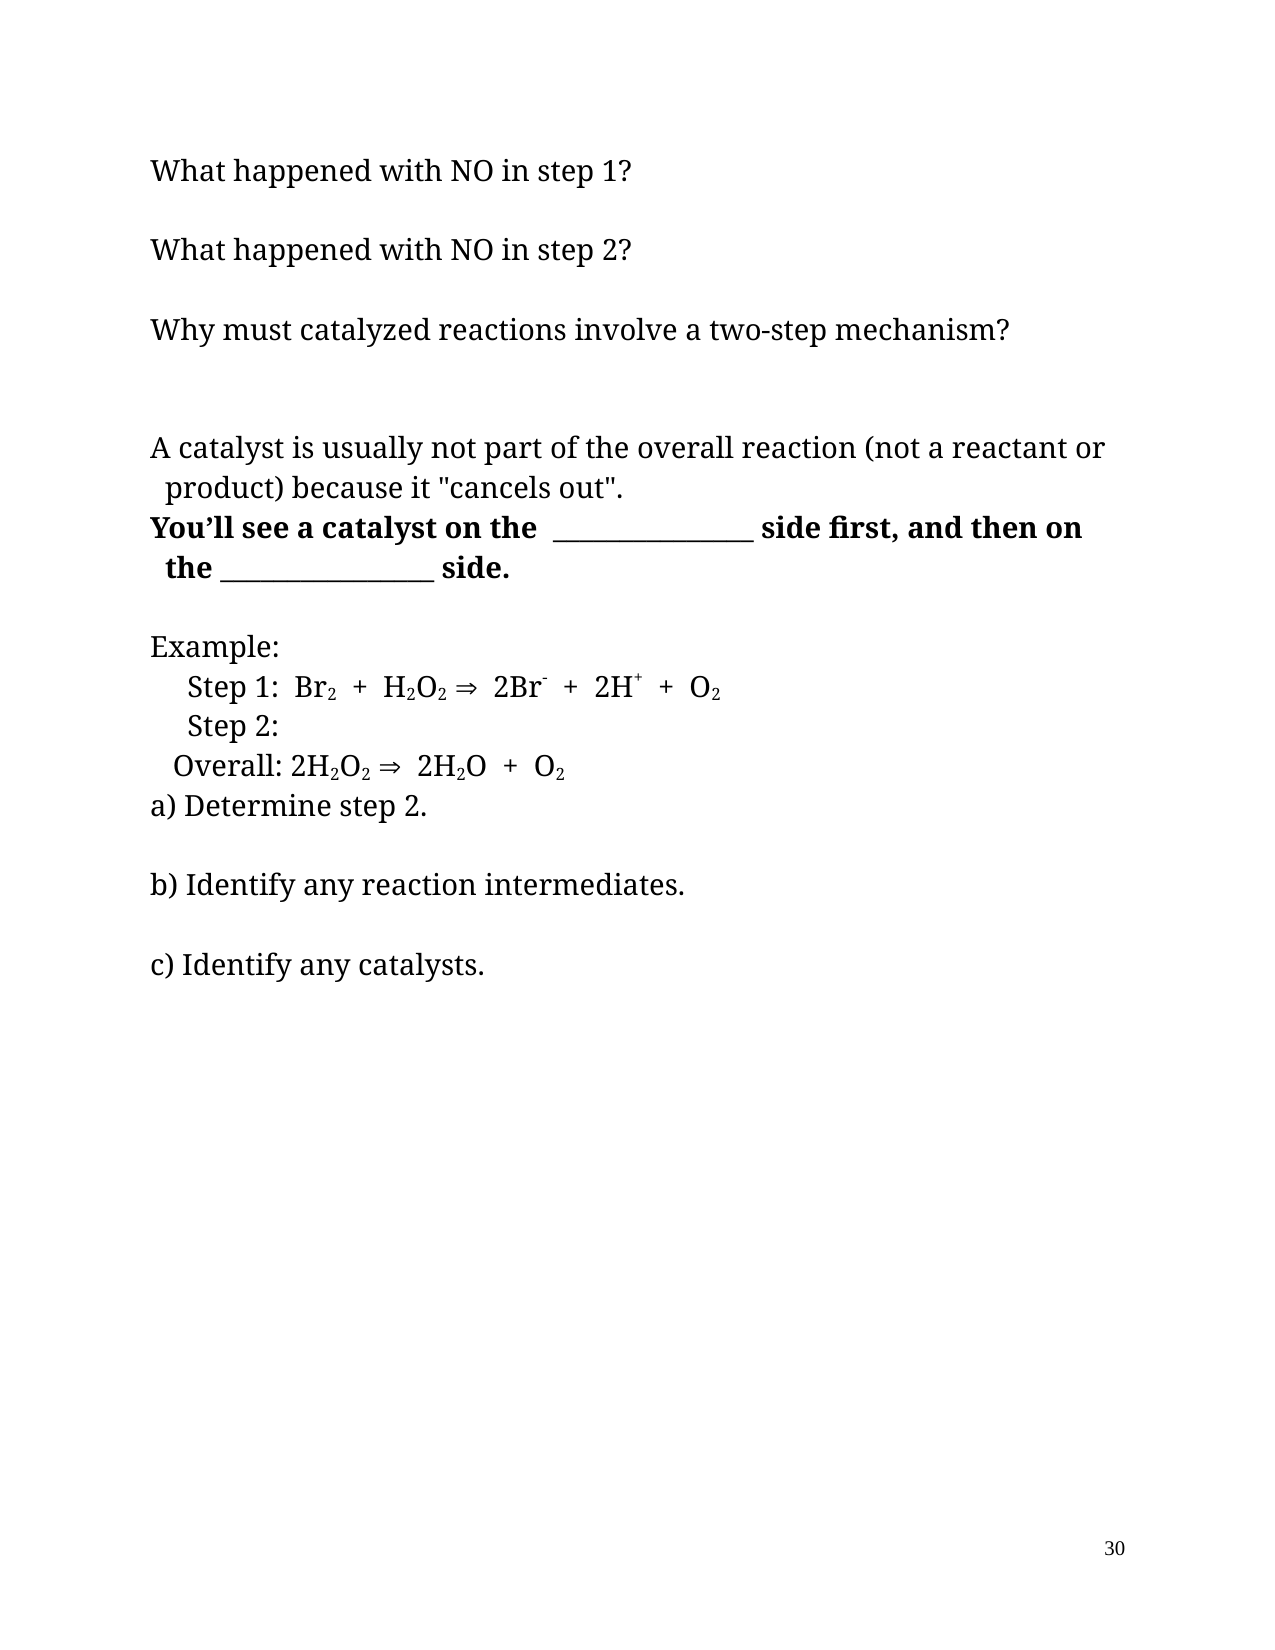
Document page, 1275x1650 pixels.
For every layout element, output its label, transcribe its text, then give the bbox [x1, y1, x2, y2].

text A catalyst is usually not part of the overall reaction (not a reactant or product) because it "cancels out". [150, 428, 1125, 507]
text Step 1: Br2 + H2O2 2Br- + 2H+ + O2 [150, 666, 1125, 706]
text Example: [150, 626, 1125, 666]
text a) Determine step 2. [150, 785, 1125, 825]
text c) Identify any catalysts. [150, 944, 1125, 983]
text You’ll see a catalyst on the _______________ side first, and then on the ________________ side. [150, 507, 1125, 587]
text What happened with NO in step 1? [150, 150, 1125, 190]
text b) Identify any reaction intermediates. [150, 864, 1125, 904]
text Step 2: [150, 706, 1125, 745]
text Overall: 2H2O2 2H2O + O2 [150, 745, 1125, 785]
text What happened with NO in step 2? [150, 229, 1125, 269]
text Why must catalyzed reactions involve a two-step mechanism? [150, 309, 1125, 348]
